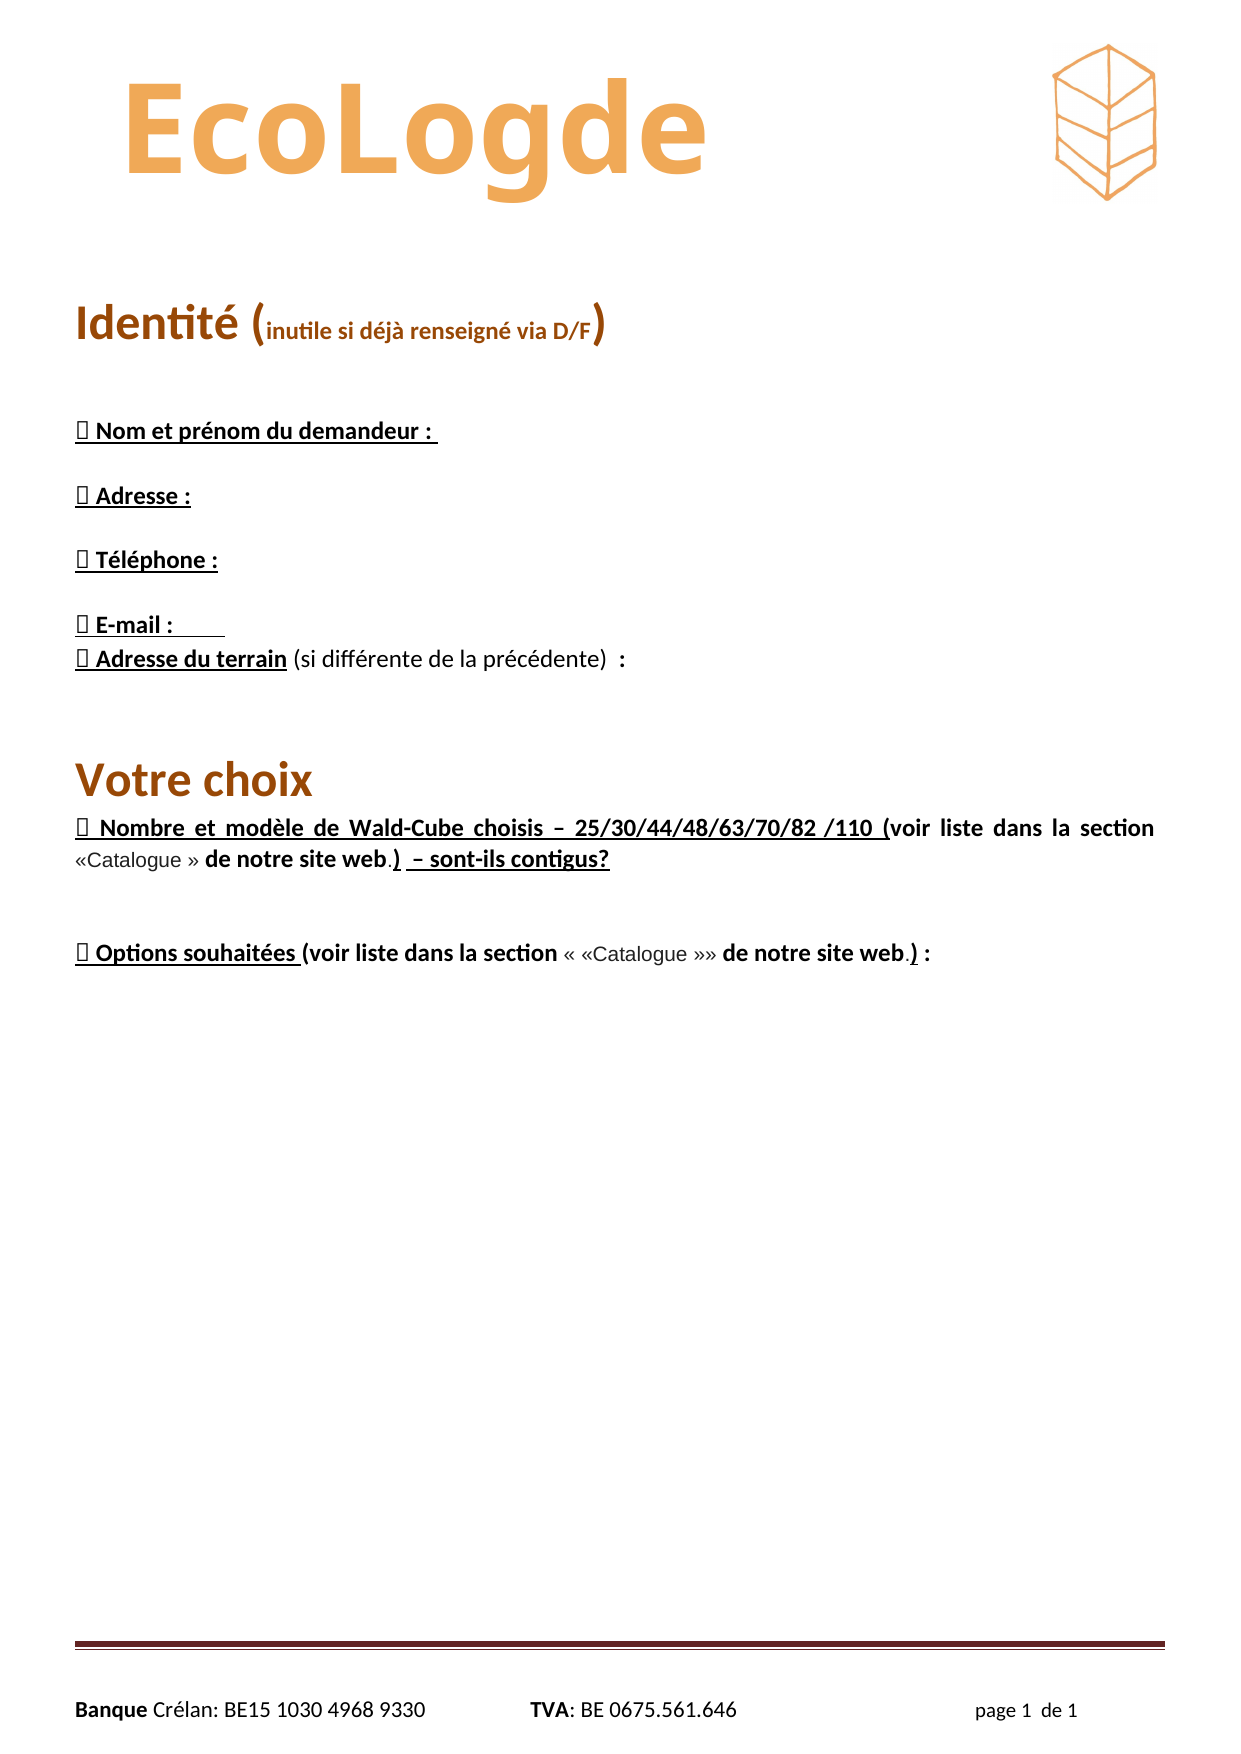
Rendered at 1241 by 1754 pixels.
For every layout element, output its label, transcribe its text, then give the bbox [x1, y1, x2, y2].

text  Adresse du terrain (si différente de la précédente) : [75, 641, 1165, 675]
text  Nom et prénom du demandeur : [75, 413, 1165, 447]
text  Nombre et modèle de Wald-Cube choisis – 25/30/44/48/63/70/82 /110 (voir liste dans la section «Catalogue » de notre site web.) – sont-ils contigus? [75, 809, 1165, 874]
picture [1051, 43, 1159, 204]
text  E-mail : [75, 607, 1165, 641]
subtitle Votre choix [75, 748, 1165, 809]
text  Téléphone : [75, 542, 1165, 576]
subtitle Identité (inutile si déjà renseigné via D/F) [75, 291, 1165, 352]
text  Options souhaitées (voir liste dans la section « «Catalogue »» de notre site web.) : [75, 935, 1165, 969]
text  Adresse : [75, 477, 1165, 512]
